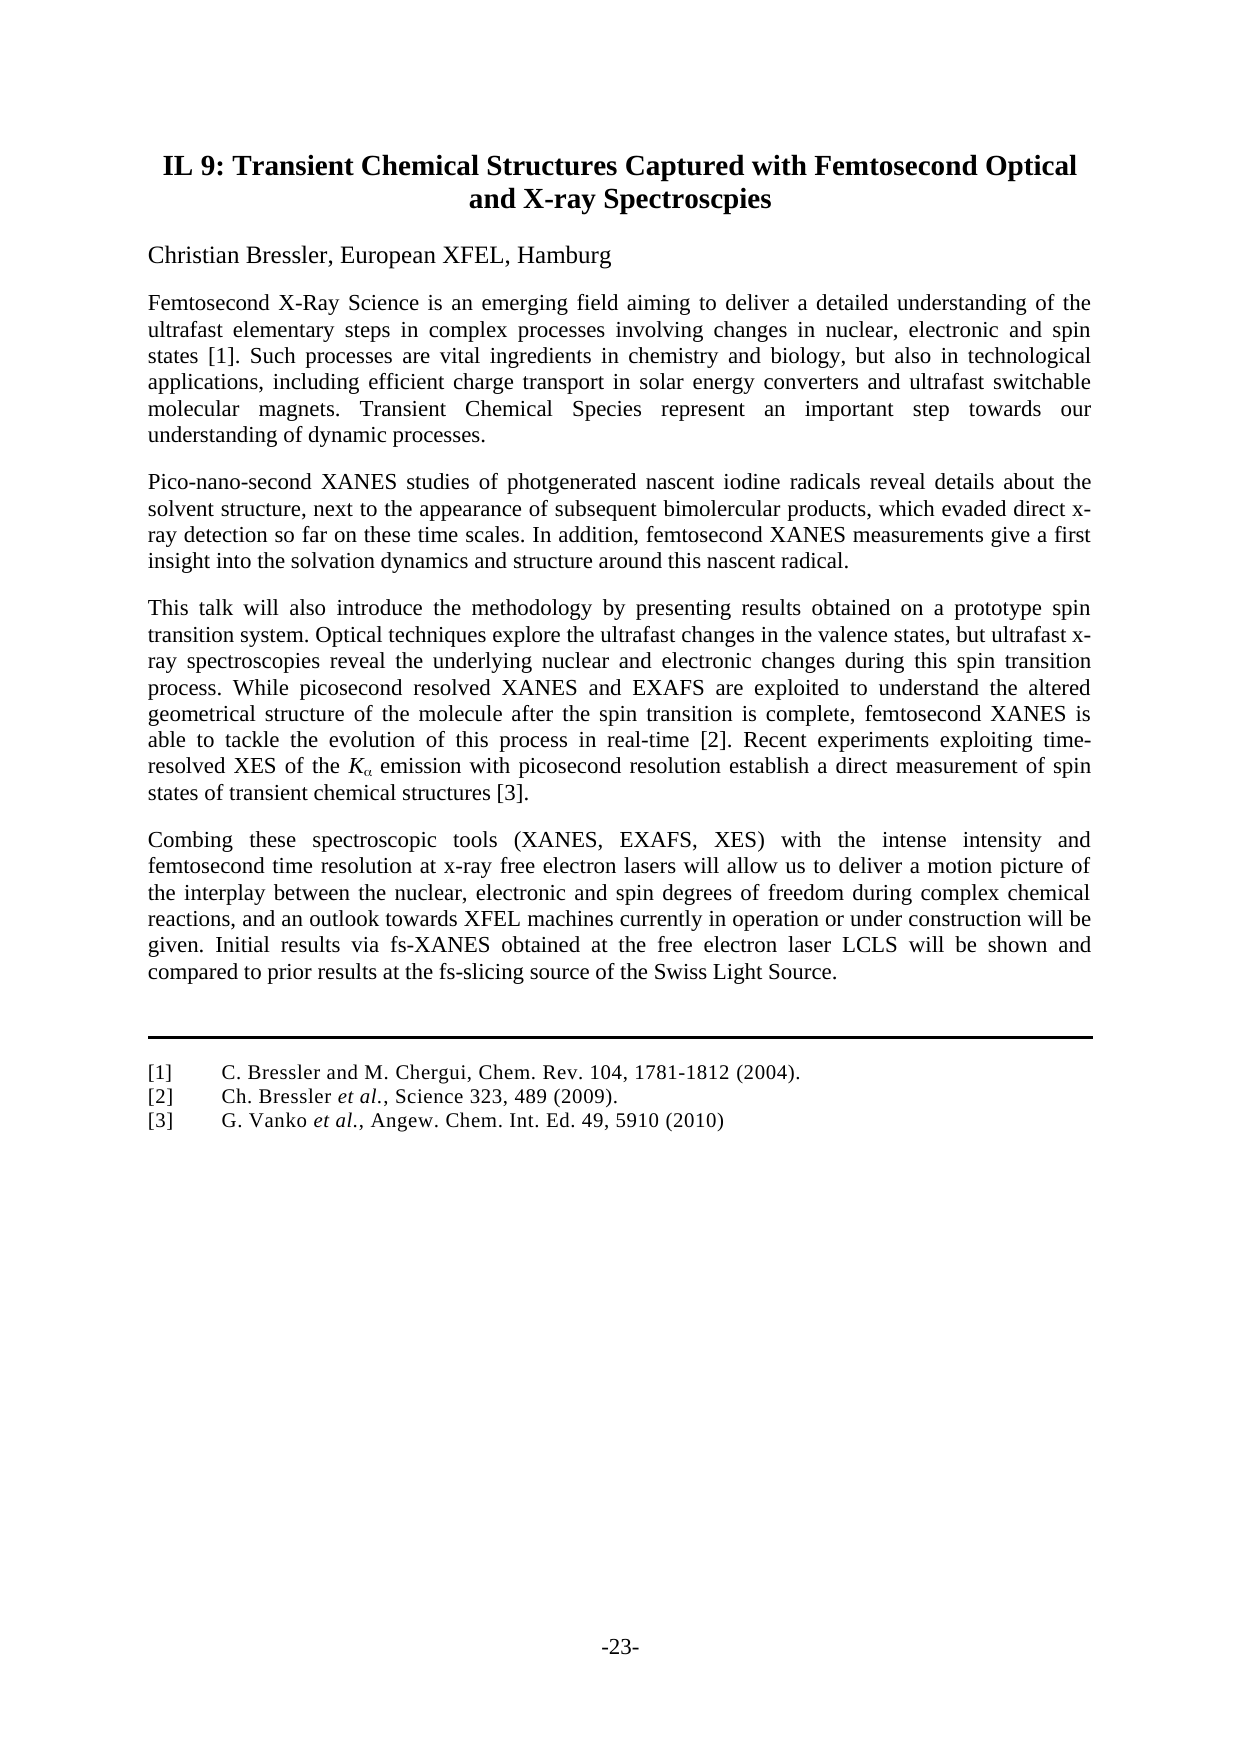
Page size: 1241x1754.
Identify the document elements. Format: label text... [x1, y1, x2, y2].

text Pico-nano-second XANES studies of photgenerated nascent iodine radicals reveal details about the solvent structure, next to the appearance of subsequent bimolercular products, which evaded direct x-ray detection so far on these time scales. In addition, femtosecond XANES measurements give a first insight into the solvation dynamics and structure around this nascent radical. [148, 468, 1093, 574]
text Femtosecond X-Ray Science is an emerging field aiming to deliver a detailed understanding of the ultrafast elementary steps in complex processes involving changes in nuclear, electronic and spin states [1]. Such processes are vital ingredients in chemistry and biology, but also in technological applications, including efficient charge transport in solar energy converters and ultrafast switchable molecular magnets. Transient Chemical Species represent an important step towards our understanding of dynamic processes. [148, 289, 1093, 447]
text Combing these spectroscopic tools (XANES, EXAFS, XES) with the intense intensity and femtosecond time resolution at x-ray free electron lasers will allow us to deliver a motion picture of the interplay between the nuclear, electronic and spin degrees of freedom during complex chemical reactions, and an outlook towards XFEL machines currently in operation or under construction will be given. Initial results via fs-XANES obtained at the free electron laser LCLS will be shown and compared to prior results at the fs-slicing source of the Swiss Light Source. [148, 826, 1093, 984]
text [1] C. Bressler and M. Chergui, Chem. Rev. 104, 1781-1812 (2004). [148, 1060, 1093, 1084]
text [2] Ch. Bressler et al., Science 323, 489 (2009). [148, 1084, 1093, 1108]
text [3] G. Vanko et al., Angew. Chem. Int. Ed. 49, 5910 (2010) [148, 1108, 1093, 1132]
text This talk will also introduce the methodology by presenting results obtained on a prototype spin transition system. Optical techniques explore the ultrafast changes in the valence states, but ultrafast x-ray spectroscopies reveal the underlying nuclear and electronic changes during this spin transition process. While picosecond resolved XANES and EXAFS are exploited to understand the altered geometrical structure of the molecule after the spin transition is complete, femtosecond XANES is able to tackle the evolution of this process in real-time [2]. Recent experiments exploiting time-resolved XES of the K emission with picosecond resolution establish a direct measurement of spin states of transient chemical structures [3]. [148, 594, 1093, 805]
text Christian Bressler, European XFEL, Hamburg [148, 240, 1093, 268]
